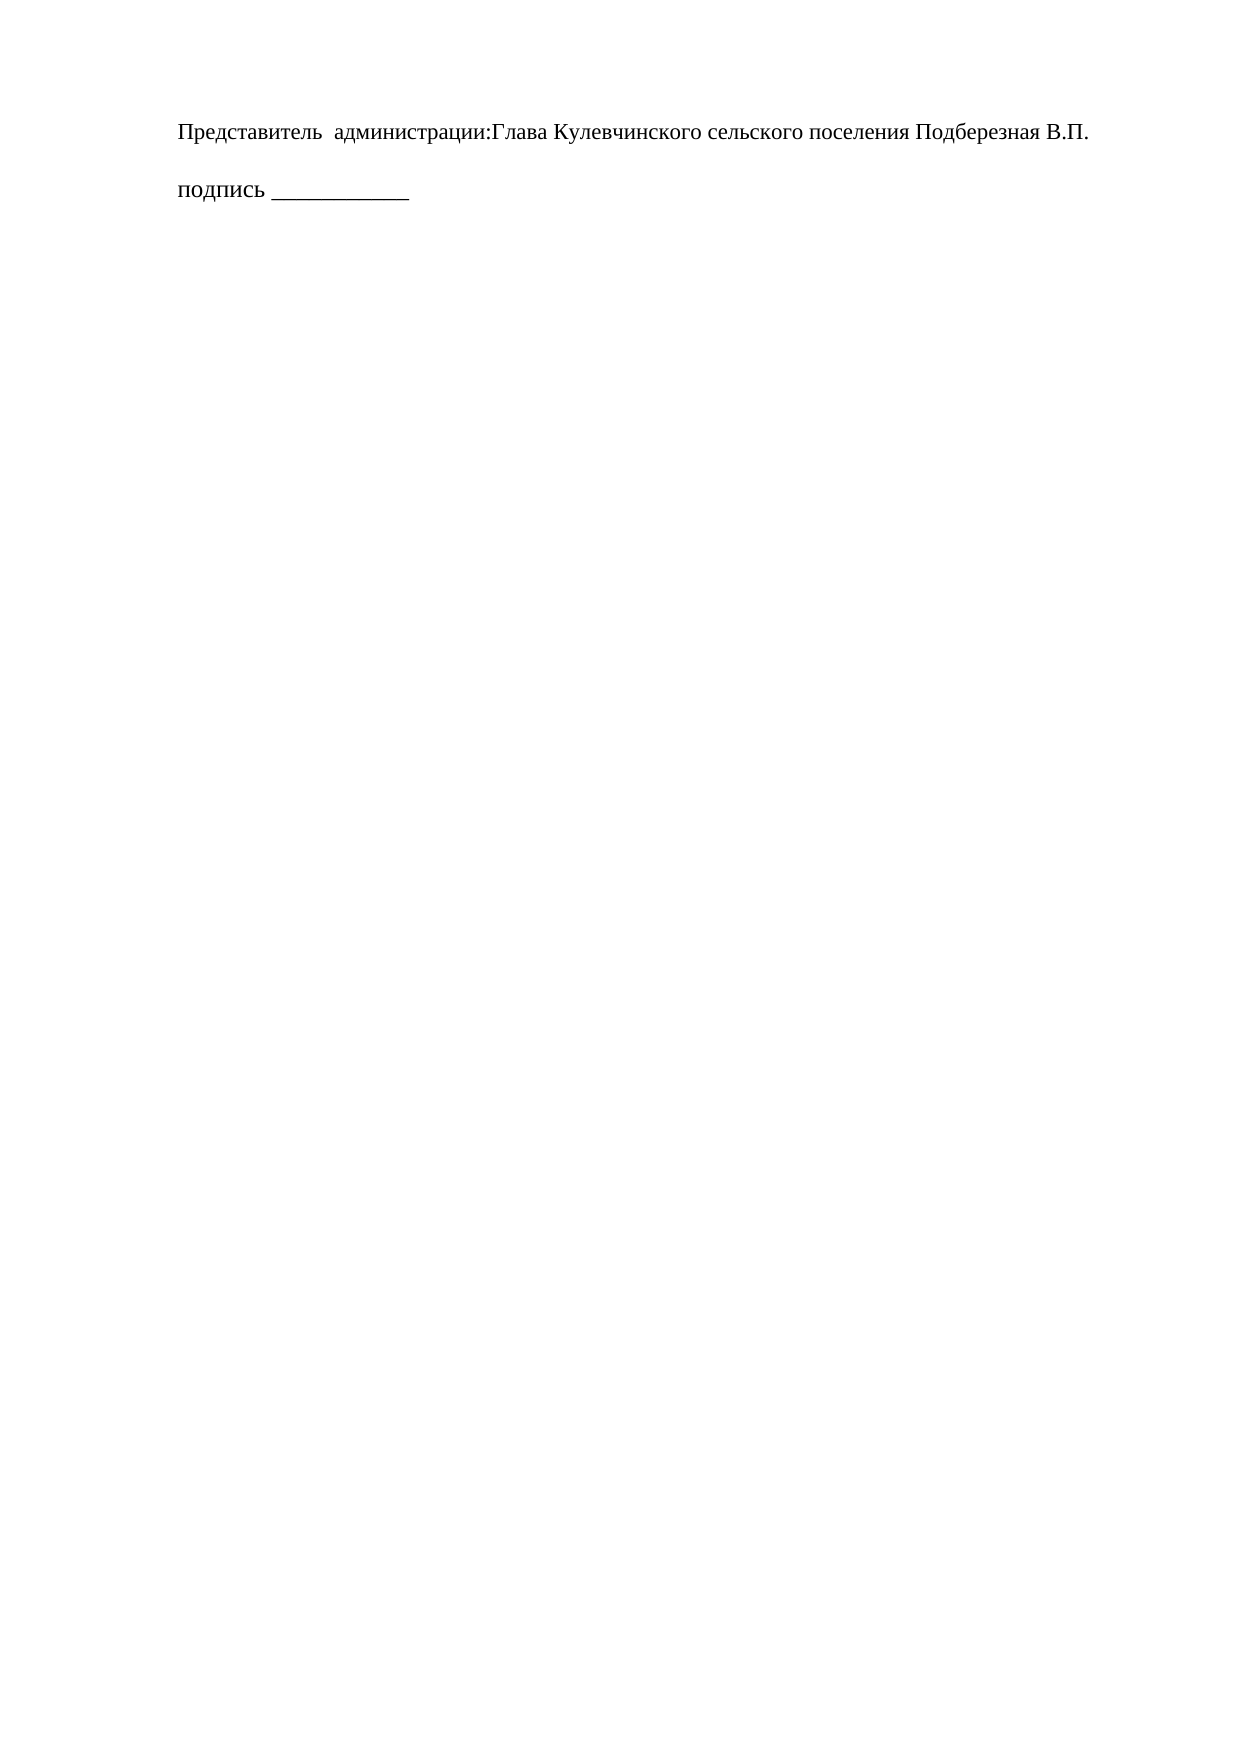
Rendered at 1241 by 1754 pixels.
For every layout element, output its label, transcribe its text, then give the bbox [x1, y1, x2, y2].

text Представитель администрации:Глава Кулевчинского сельского поселения Подберезная В.П. [177, 118, 1152, 144]
text подпись ___________ [177, 174, 1152, 202]
